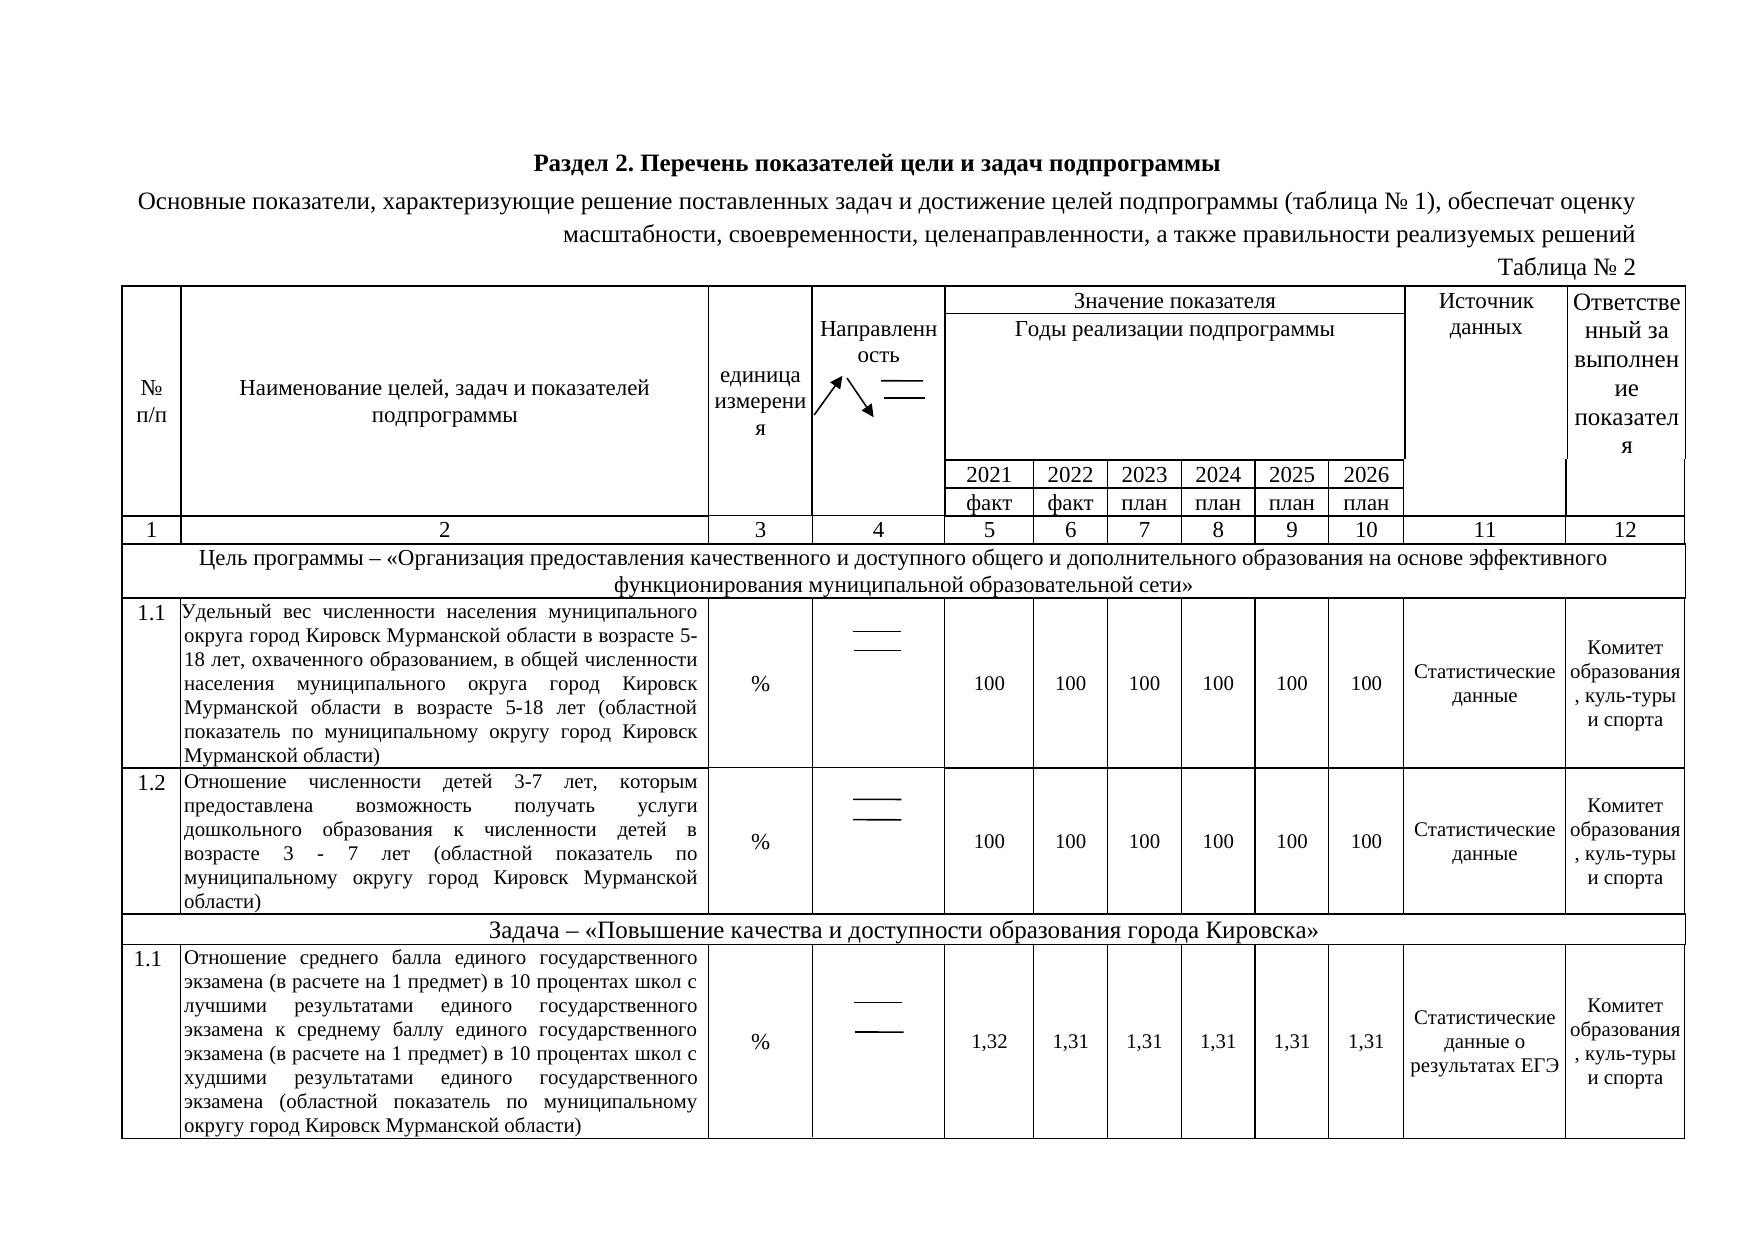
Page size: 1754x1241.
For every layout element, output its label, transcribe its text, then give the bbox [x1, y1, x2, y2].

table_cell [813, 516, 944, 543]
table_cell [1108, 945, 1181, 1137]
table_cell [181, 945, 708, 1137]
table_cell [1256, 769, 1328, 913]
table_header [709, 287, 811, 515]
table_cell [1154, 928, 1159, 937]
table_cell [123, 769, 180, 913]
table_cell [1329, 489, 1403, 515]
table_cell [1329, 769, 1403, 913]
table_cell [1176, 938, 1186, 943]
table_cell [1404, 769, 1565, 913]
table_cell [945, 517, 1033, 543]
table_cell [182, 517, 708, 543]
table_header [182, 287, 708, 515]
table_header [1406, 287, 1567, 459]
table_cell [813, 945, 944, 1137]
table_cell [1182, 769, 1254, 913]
text Таблица № 2 [118, 252, 1636, 281]
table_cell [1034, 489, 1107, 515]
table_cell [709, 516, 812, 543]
text Раздел 2. Перечень показателей цели и задач подпрограммы [118, 148, 1636, 176]
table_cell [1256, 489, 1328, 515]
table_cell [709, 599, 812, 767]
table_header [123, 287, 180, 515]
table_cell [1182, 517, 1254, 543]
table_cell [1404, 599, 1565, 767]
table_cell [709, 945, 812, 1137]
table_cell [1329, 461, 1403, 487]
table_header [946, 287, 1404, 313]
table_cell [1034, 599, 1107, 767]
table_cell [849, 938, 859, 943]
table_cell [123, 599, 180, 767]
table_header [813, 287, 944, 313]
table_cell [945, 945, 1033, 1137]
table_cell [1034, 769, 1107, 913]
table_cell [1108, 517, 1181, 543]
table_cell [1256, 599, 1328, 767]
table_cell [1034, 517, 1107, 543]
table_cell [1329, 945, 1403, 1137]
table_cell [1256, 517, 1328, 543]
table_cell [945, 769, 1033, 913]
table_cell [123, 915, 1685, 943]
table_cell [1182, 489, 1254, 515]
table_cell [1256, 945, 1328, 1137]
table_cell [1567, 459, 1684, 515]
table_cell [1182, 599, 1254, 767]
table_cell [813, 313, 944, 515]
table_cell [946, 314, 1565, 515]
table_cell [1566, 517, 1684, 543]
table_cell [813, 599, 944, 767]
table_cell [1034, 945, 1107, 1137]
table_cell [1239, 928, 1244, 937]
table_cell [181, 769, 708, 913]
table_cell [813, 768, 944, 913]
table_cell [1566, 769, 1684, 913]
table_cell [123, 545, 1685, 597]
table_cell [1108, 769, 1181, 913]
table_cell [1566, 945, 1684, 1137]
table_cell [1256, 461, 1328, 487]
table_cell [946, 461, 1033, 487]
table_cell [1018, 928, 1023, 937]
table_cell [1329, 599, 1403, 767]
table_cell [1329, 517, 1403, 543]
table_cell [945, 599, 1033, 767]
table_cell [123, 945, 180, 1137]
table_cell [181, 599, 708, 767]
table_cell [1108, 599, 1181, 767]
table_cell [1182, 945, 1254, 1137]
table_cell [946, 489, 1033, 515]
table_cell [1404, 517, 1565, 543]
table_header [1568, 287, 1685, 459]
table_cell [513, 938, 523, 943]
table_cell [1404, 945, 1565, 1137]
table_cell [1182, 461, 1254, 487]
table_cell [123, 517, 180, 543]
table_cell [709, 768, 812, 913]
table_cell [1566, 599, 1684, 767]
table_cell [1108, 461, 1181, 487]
text Основные показатели, характеризующие решение поставленных задач и достижение целей подпрограммы (таблица № 1), обеспечат оценку масштабности, своевременности, целенаправленности, а также правильности реализуемых решений [118, 186, 1636, 248]
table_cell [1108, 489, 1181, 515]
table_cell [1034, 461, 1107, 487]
